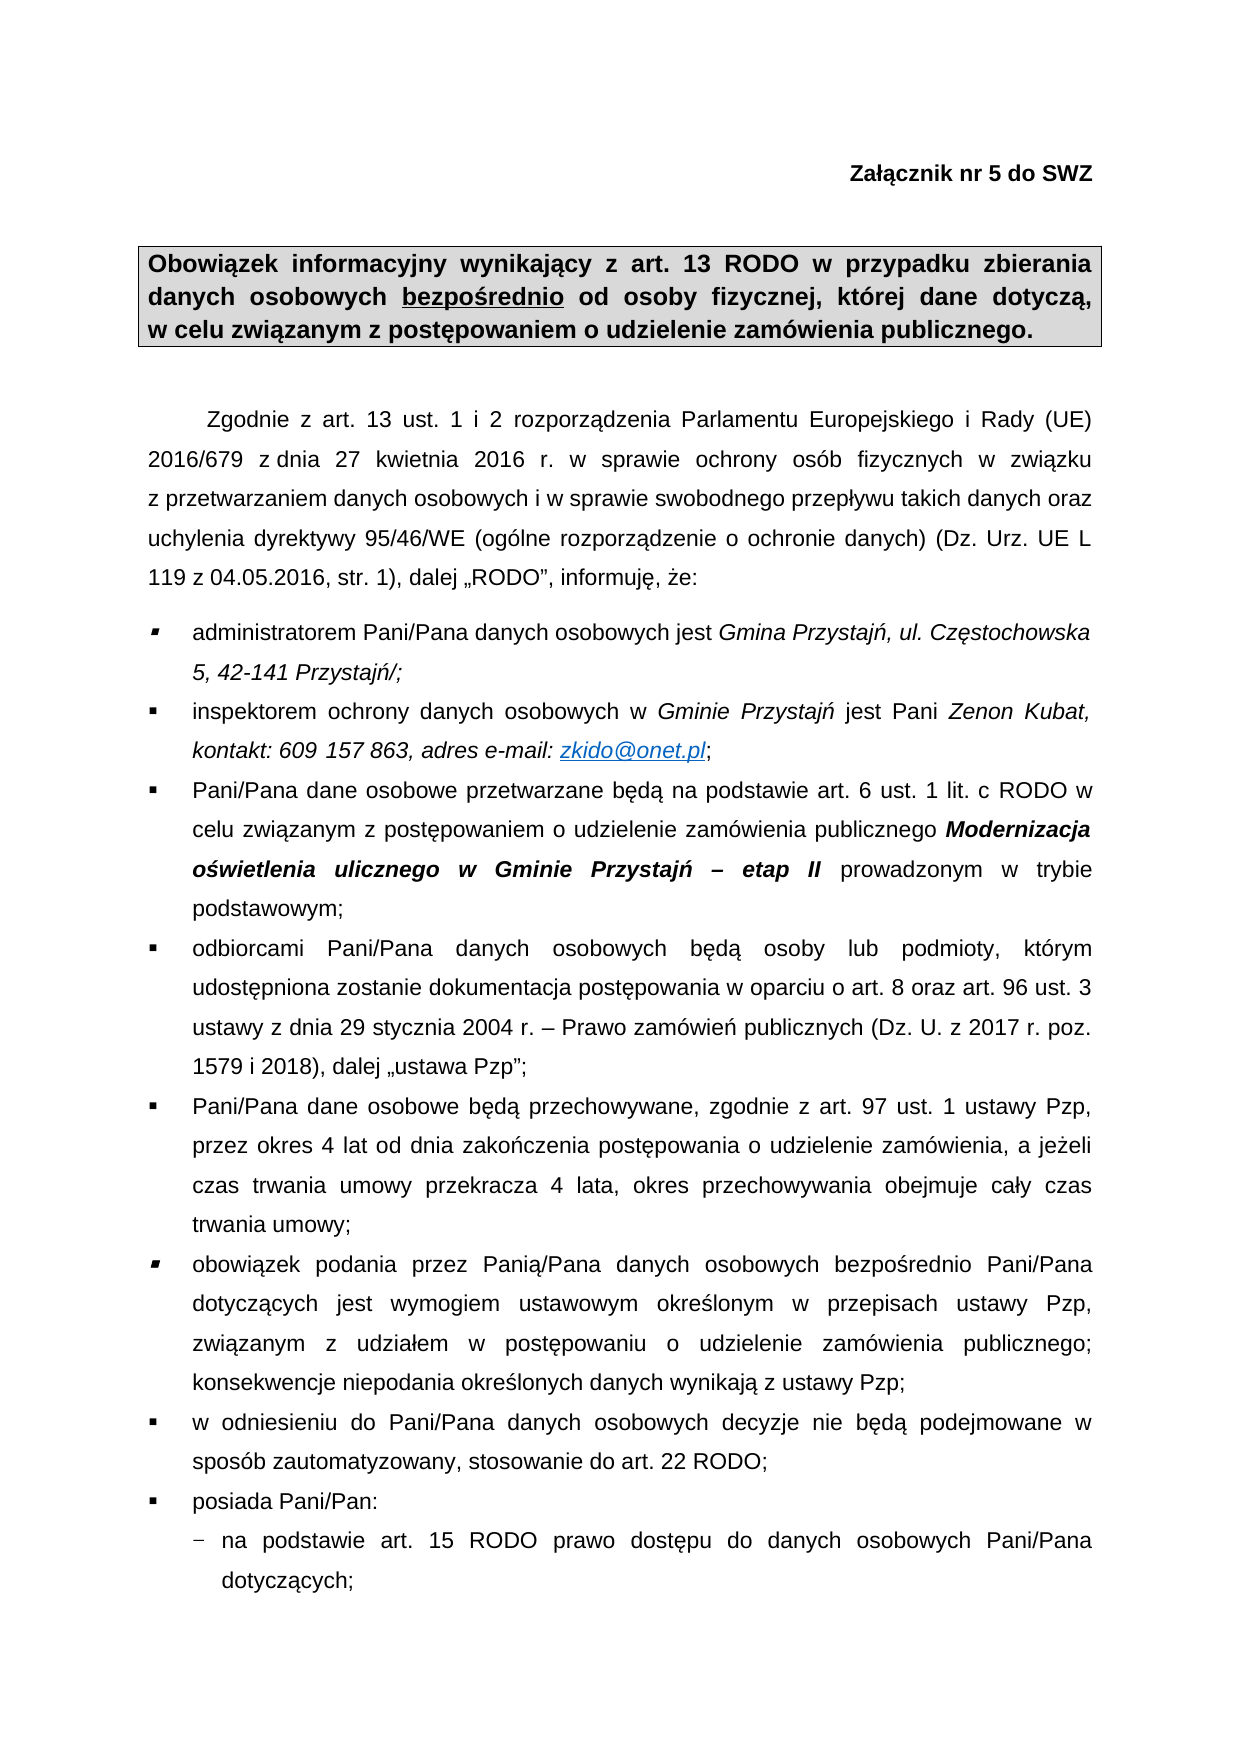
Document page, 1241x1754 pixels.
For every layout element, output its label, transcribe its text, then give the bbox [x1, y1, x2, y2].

list inspektorem ochrony danych osobowych w Gminie Przystajń jest Pani Zenon Kubat, kontakt: 609 157 863, adres e-mail: zkido@onet.pl; [148, 698, 1093, 764]
list odbiorcami Pani/Pana danych osobowych będą osoby lub podmioty, którym udostępniona zostanie dokumentacja postępowania w oparciu o art. 8 oraz art. 96 ust. 3 ustawy z dnia 29 stycznia 2004 r. – Prawo zamówień publicznych (Dz. U. z 2017 r. poz. 1579 i 2018), dalej „ustawa Pzp”; [148, 935, 1093, 1080]
text Obowiązek informacyjny wynikający z art. 13 RODO w przypadku zbierania danych osobowych bezpośrednio od osoby fizycznej, której dane dotyczą, w celu związanym z postępowaniem o udzielenie zamówienia publicznego. [139, 247, 1101, 346]
list posiada Pani/Pan: [148, 1488, 1093, 1514]
list Pani/Pana dane osobowe przetwarzane będą na podstawie art. 6 ust. 1 lit. c RODO w celu związanym z postępowaniem o udzielenie zamówienia publicznego Modernizacja oświetlenia ulicznego w Gminie Przystajń – etap II prowadzonym w trybie podstawowym; [148, 777, 1093, 922]
text Załącznik nr 5 do SWZ [148, 160, 1093, 186]
list Pani/Pana dane osobowe będą przechowywane, zgodnie z art. 97 ust. 1 ustawy Pzp, przez okres 4 lat od dnia zakończenia postępowania o udzielenie zamówienia, a jeżeli czas trwania umowy przekracza 4 lata, okres przechowywania obejmuje cały czas trwania umowy; [148, 1093, 1093, 1238]
list obowiązek podania przez Panią/Pana danych osobowych bezpośrednio Pani/Pana dotyczących jest wymogiem ustawowym określonym w przepisach ustawy Pzp, związanym z udziałem w postępowaniu o udzielenie zamówienia publicznego; konsekwencje niepodania określonych danych wynikają z ustawy Pzp; [148, 1251, 1093, 1396]
list w odniesieniu do Pani/Pana danych osobowych decyzje nie będą podejmowane w sposób zautomatyzowany, stosowanie do art. 22 RODO; [148, 1409, 1093, 1474]
text Zgodnie z art. 13 ust. 1 i 2 rozporządzenia Parlamentu Europejskiego i Rady (UE) 2016/679 z dnia 27 kwietnia 2016 r. w sprawie ochrony osób fizycznych w związku z przetwarzaniem danych osobowych i w sprawie swobodnego przepływu takich danych oraz uchylenia dyrektywy 95/46/WE (ogólne rozporządzenie o ochronie danych) (Dz. Urz. UE L 119 z 04.05.2016, str. 1), dalej „RODO”, informuję, że: [148, 406, 1093, 590]
list administratorem Pani/Pana danych osobowych jest Gmina Przystajń, ul. Częstochowska 5, 42-141 Przystajń/; [148, 619, 1093, 685]
list na podstawie art. 15 RODO prawo dostępu do danych osobowych Pani/Pana dotyczących; [192, 1527, 1093, 1593]
